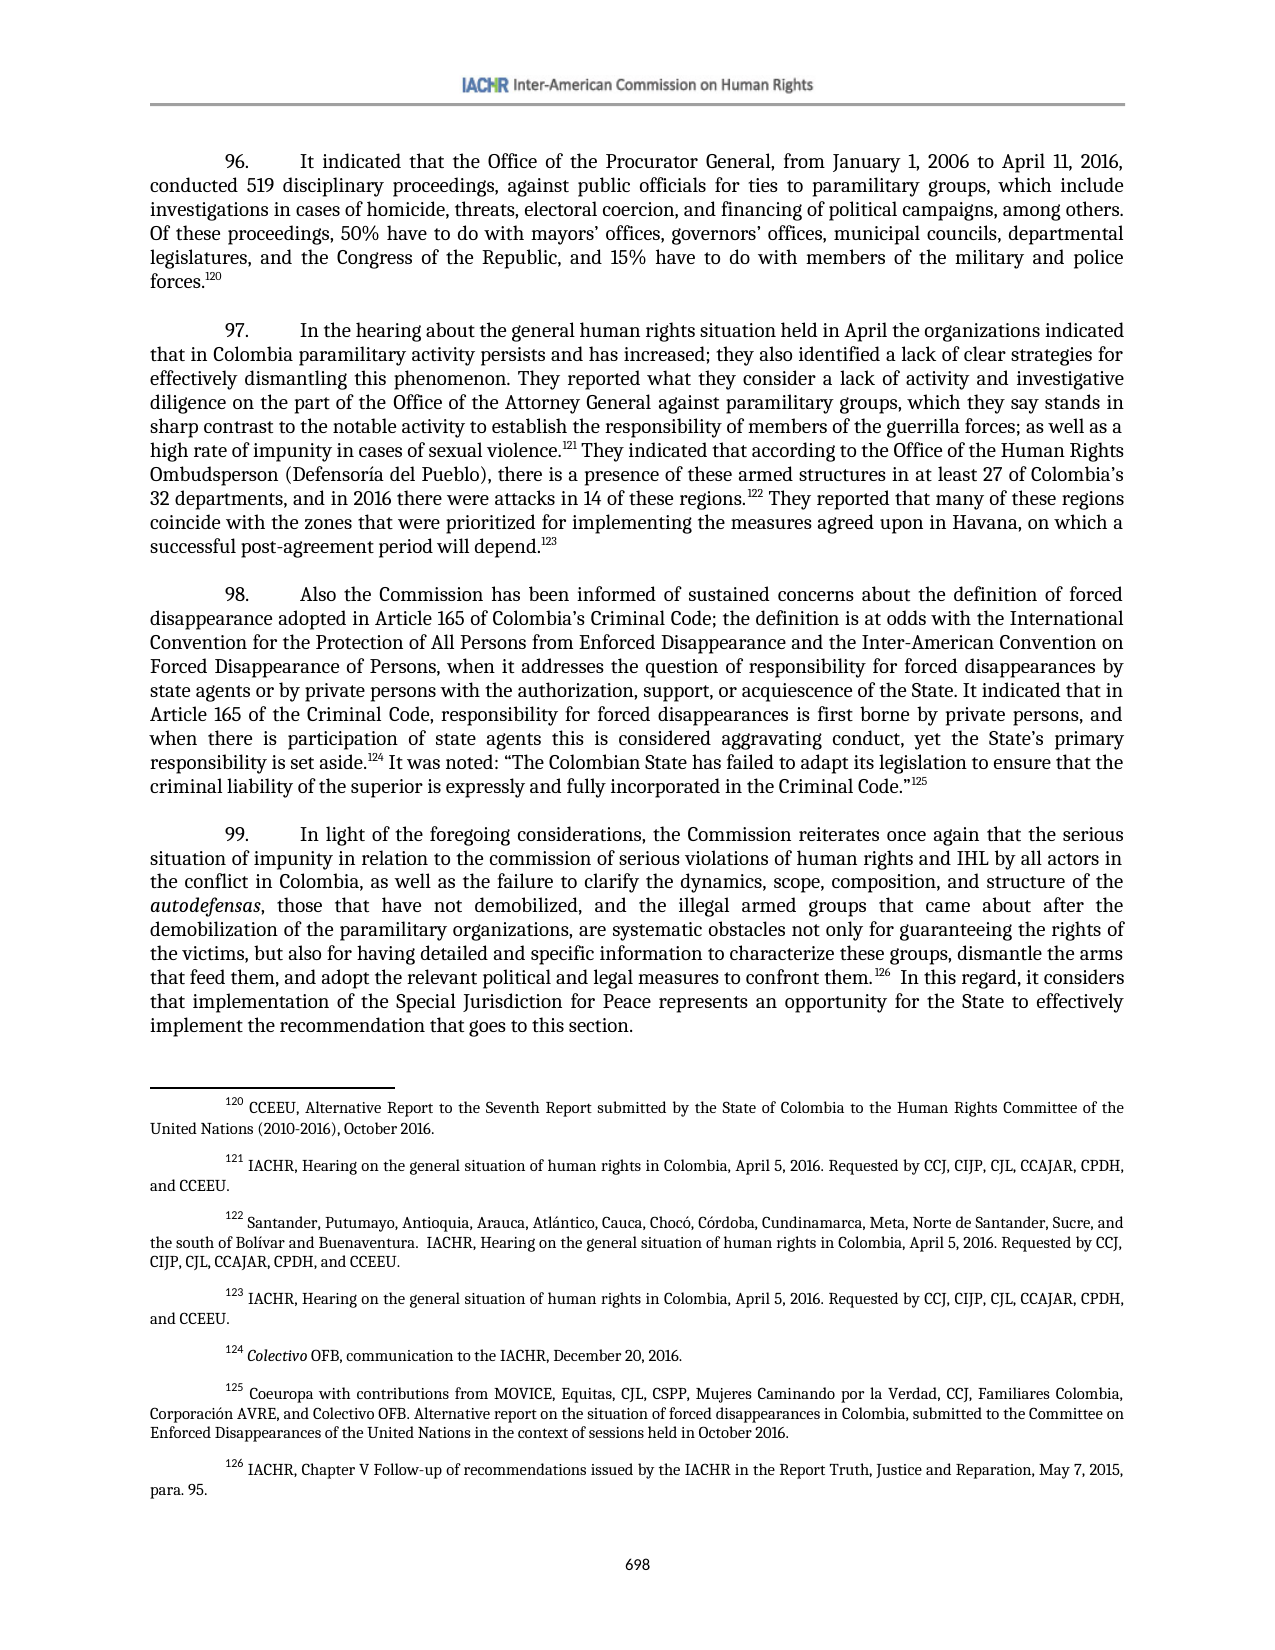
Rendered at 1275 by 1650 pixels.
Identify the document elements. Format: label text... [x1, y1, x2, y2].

list Also the Commission has been informed of sustained concerns about the definition of forced disappearance adopted in Article 165 of Colombia’s Criminal Code; the definition is at odds with the International Convention for the Protection of All Persons from Enforced Disappearance and the Inter-American Convention on Forced Disappearance of Persons, when it addresses the question of responsibility for forced disappearances by state agents or by private persons with the authorization, support, or acquiescence of the State. It indicated that in Article 165 of the Criminal Code, responsibility for forced disappearances is first borne by private persons, and when there is participation of state agents this is considered aggravating conduct, yet the State’s primary responsibility is set aside. It was noted: “The Colombian State has failed to adapt its legislation to ensure that the criminal liability of the superior is expressly and fully incorporated in the Criminal Code.” [150, 583, 1125, 798]
list It indicated that the Office of the Procurator General, from January 1, 2006 to April 11, 2016, conducted 519 disciplinary proceedings, against public officials for ties to paramilitary groups, which include investigations in cases of homicide, threats, electoral coercion, and financing of political campaigns, among others. Of these proceedings, 50% have to do with mayors’ offices, governors’ offices, municipal councils, departmental legislatures, and the Congress of the Republic, and 15% have to do with members of the military and police forces. [150, 150, 1125, 294]
picture [451, 75, 825, 95]
list In light of the foregoing considerations, the Commission reiterates once again that the serious situation of impunity in relation to the commission of serious violations of human rights and IHL by all actors in the conflict in Colombia, as well as the failure to clarify the dynamics, scope, composition, and structure of the autodefensas, those that have not demobilized, and the illegal armed groups that came about after the demobilization of the paramilitary organizations, are systematic obstacles not only for guaranteeing the rights of the victims, but also for having detailed and specific information to characterize these groups, dismantle the arms that feed them, and adopt the relevant political and legal measures to confront them. In this regard, it considers that implementation of the Special Jurisdiction for Peace represents an opportunity for the State to effectively implement the recommendation that goes to this section. [150, 822, 1125, 1038]
list In the hearing about the general human rights situation held in April the organizations indicated that in Colombia paramilitary activity persists and has increased; they also identified a lack of clear strategies for effectively dismantling this phenomenon. They reported what they consider a lack of activity and investigative diligence on the part of the Office of the Attorney General against paramilitary groups, which they say stands in sharp contrast to the notable activity to establish the responsibility of members of the guerrilla forces; as well as a high rate of impunity in cases of sexual violence. They indicated that according to the Office of the Human Rights Ombudsperson (Defensoría del Pueblo), there is a presence of these armed structures in at least 27 of Colombia’s 32 departments, and in 2016 there were attacks in 14 of these regions. They reported that many of these regions coincide with the zones that were prioritized for implementing the measures agreed upon in Havana, on which a successful post-agreement period will depend. [150, 319, 1125, 559]
